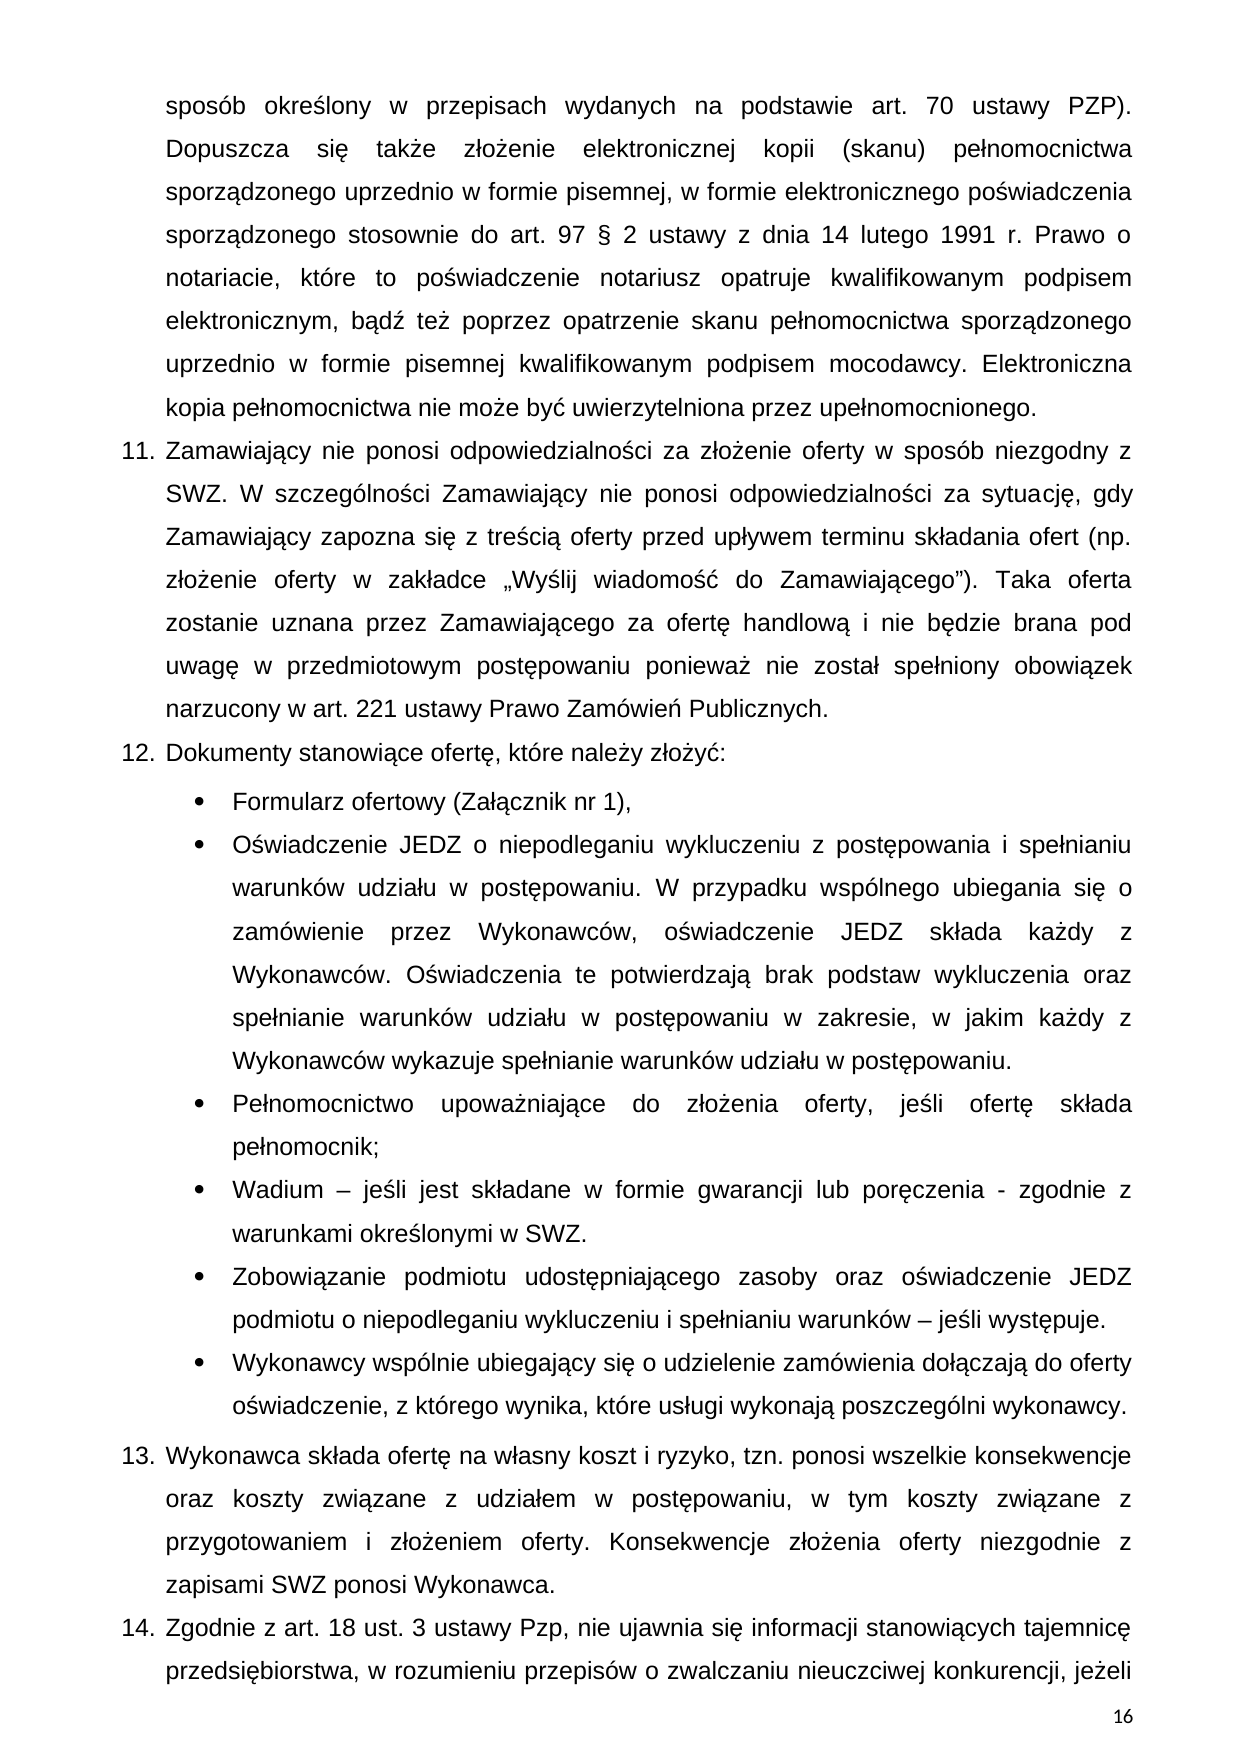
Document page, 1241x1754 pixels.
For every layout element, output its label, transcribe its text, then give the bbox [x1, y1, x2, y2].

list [121, 91, 1133, 421]
list Oświadczenie JEDZ o niepodleganiu wykluczeniu z postępowania i spełnianiu warunków udziału w postępowaniu. W przypadku wspólnego ubiegania się o zamówienie przez Wykonawców, oświadczenie JEDZ składa każdy z Wykonawców. Oświadczenia te potwierdzają brak podstaw wykluczenia oraz spełnianie warunków udziału w postępowaniu w zakresie, w jakim każdy z Wykonawców wykazuje spełnianie warunków udziału w postępowaniu. [195, 830, 1133, 1075]
list Pełnomocnictwo upoważniające do złożenia oferty, jeśli ofertę składa pełnomocnik; [195, 1089, 1133, 1161]
list Zobowiązanie podmiotu udostępniającego zasoby oraz oświadczenie JEDZ podmiotu o niepodleganiu wykluczeniu i spełnianiu warunków – jeśli występuje. [195, 1262, 1133, 1334]
list Formularz ofertowy (Załącznik nr 1), [195, 787, 1133, 816]
list Zamawiający nie ponosi odpowiedzialności za złożenie oferty w sposób niezgodny z SWZ. W szczególności Zamawiający nie ponosi odpowiedzialności za sytuację, gdy Zamawiający zapozna się z treścią oferty przed upływem terminu składania ofert (np. złożenie oferty w zakładce „Wyślij wiadomość do Zamawiającego”). Taka oferta zostanie uznana przez Zamawiającego za ofertę handlową i nie będzie brana pod uwagę w przedmiotowym postępowaniu ponieważ nie został spełniony obowiązek narzucony w art. 221 ustawy Prawo Zamówień Publicznych. [121, 436, 1133, 723]
list Wadium – jeśli jest składane w formie gwarancji lub poręczenia - zgodnie z warunkami określonymi w SWZ. [195, 1175, 1133, 1247]
list Wykonawca składa ofertę na własny koszt i ryzyko, tzn. ponosi wszelkie konsekwencje oraz koszty związane z udziałem w postępowaniu, w tym koszty związane z przygotowaniem i złożeniem oferty. Konsekwencje złożenia oferty niezgodnie z zapisami SWZ ponosi Wykonawca. [121, 1441, 1133, 1599]
list Dokumenty stanowiące ofertę, które należy złożyć: [121, 738, 1133, 766]
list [121, 1613, 1133, 1685]
list Wykonawcy wspólnie ubiegający się o udzielenie zamówienia dołączają do oferty oświadczenie, z którego wynika, które usługi wykonają poszczególni wykonawcy. [195, 1348, 1133, 1420]
